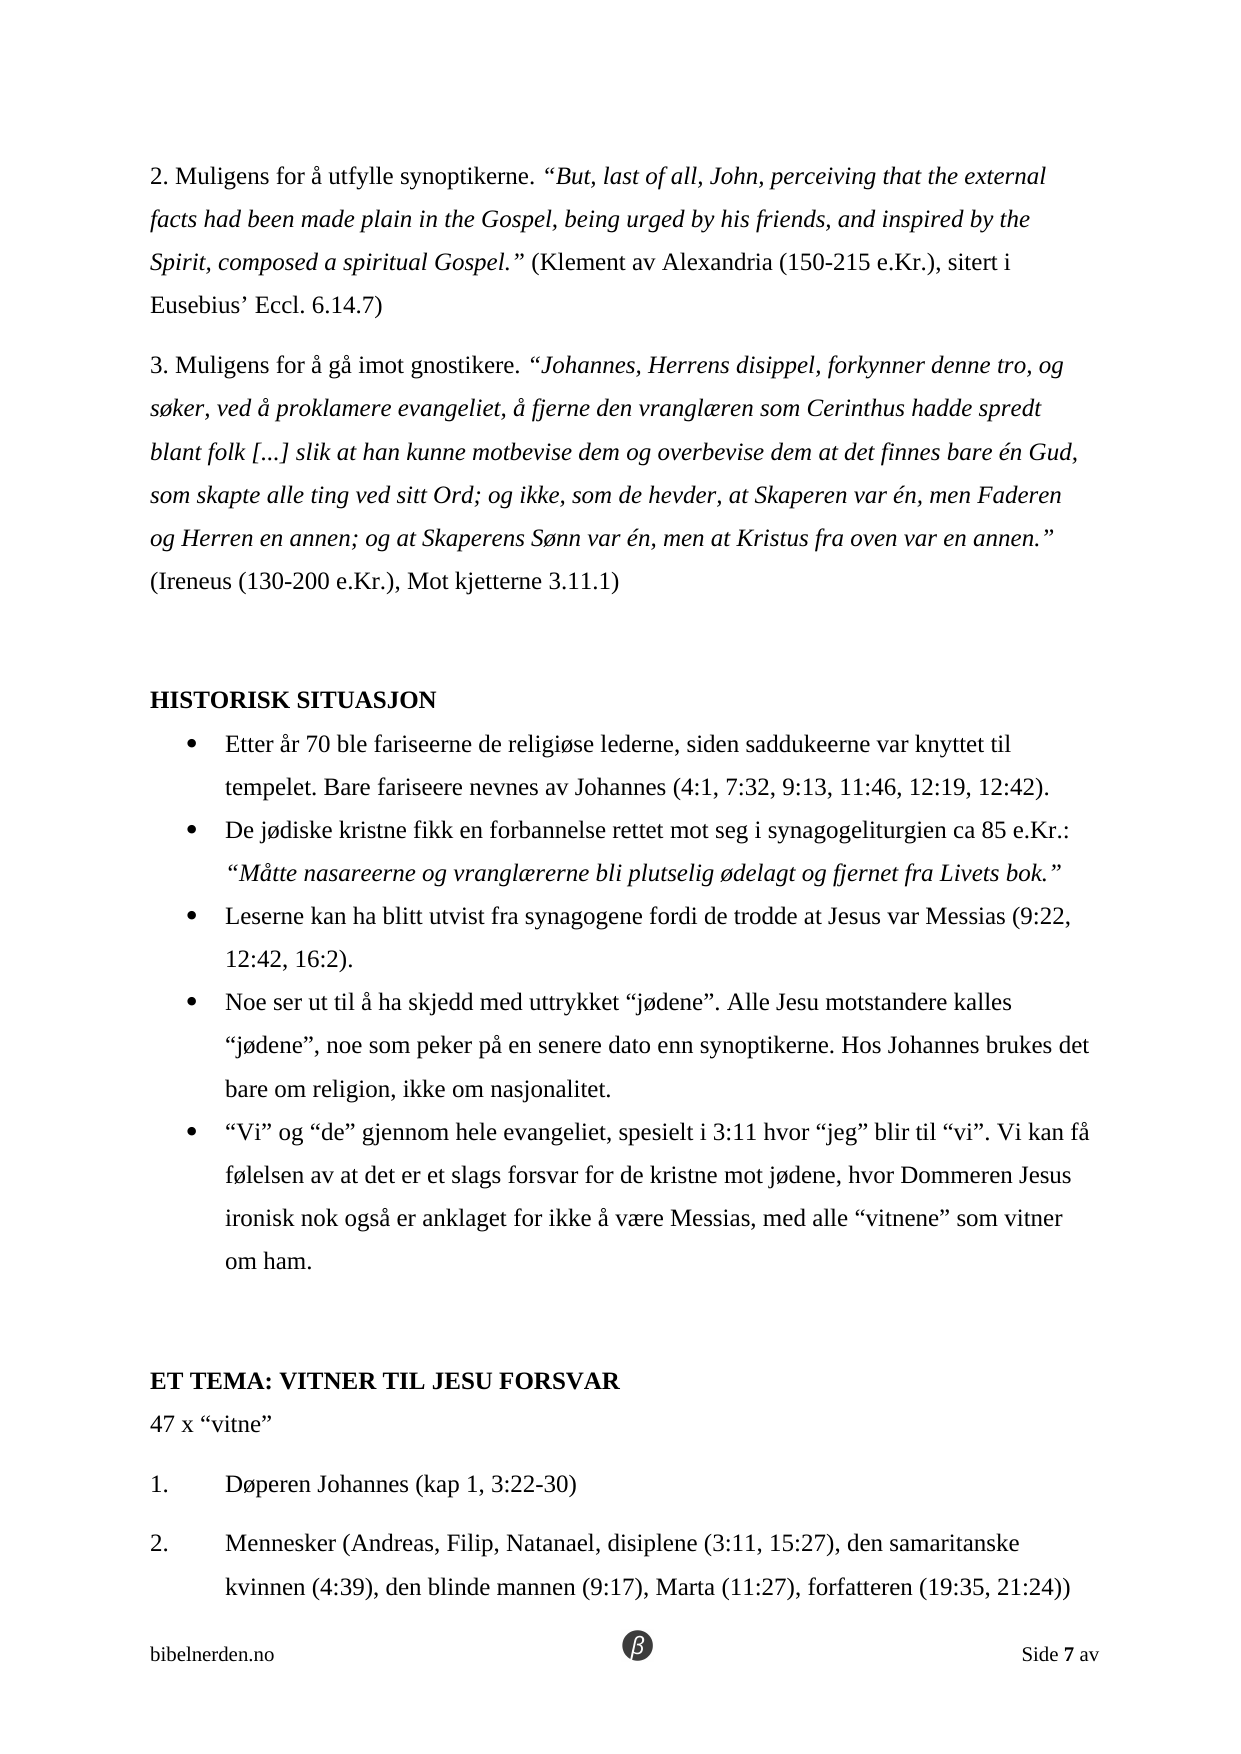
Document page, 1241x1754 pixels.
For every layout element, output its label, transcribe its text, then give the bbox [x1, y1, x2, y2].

list “Vi” og “de” gjennom hele evangeliet, spesielt i 3:11 hvor “jeg” blir til “vi”. Vi kan få følelsen av at det er et slags forsvar for de kristne mot jødene, hvor Dommeren Jesus ironisk nok også er anklaget for ikke å være Messias, med alle “vitnene” som vitner om ham. [187, 1117, 1090, 1275]
list De jødiske kristne fikk en forbannelse rettet mot seg i synagogeliturgien ca 85 e.Kr.: “Måtte nasareerne og vranglærerne bli plutselig ødelagt og fjernet fra Livets bok.” [187, 815, 1090, 887]
text 2. Mennesker (Andreas, Filip, Natanael, disiplene (3:11, 15:27), den samaritanske kvinnen (4:39), den blinde mannen (9:17), Marta (11:27), forfatteren (19:35, 21:24)) [150, 1528, 1090, 1600]
text 2. Muligens for å utfylle synoptikerne. “But, last of all, John, perceiving that the external facts had been made plain in the Gospel, being urged by his friends, and inspired by the Spirit, composed a spiritual Gospel.” (Klement av Alexandria (150-215 e.Kr.), sitert i Eusebius’ Eccl. 6.14.7) [150, 161, 1090, 319]
picture [621, 1629, 654, 1662]
subtitle ET TEMA: VITNER TIL JESU FORSVAR [150, 1366, 1090, 1394]
subtitle HISTORISK SITUASJON [150, 686, 1090, 714]
list Leserne kan ha blitt utvist fra synagogene fordi de trodde at Jesus var Messias (9:22, 12:42, 16:2). [187, 901, 1090, 973]
list Noe ser ut til å ha skjedd med uttrykket “jødene”. Alle Jesu motstandere kalles “jødene”, noe som peker på en senere dato enn synoptikerne. Hos Johannes brukes det bare om religion, ikke om nasjonalitet. [187, 987, 1090, 1102]
text 1. Døperen Johannes (kap 1, 3:22-30) [150, 1469, 1090, 1497]
list Etter år 70 ble fariseerne de religiøse lederne, siden saddukeerne var knyttet til tempelet. Bare fariseere nevnes av Johannes (4:1, 7:32, 9:13, 11:46, 12:19, 12:42). [187, 729, 1090, 801]
text 3. Muligens for å gå imot gnostikere. “Johannes, Herrens disippel, forkynner denne tro, og søker, ved å proklamere evangeliet, å fjerne den vranglæren som Cerinthus hadde spredt blant folk [...] slik at han kunne motbevise dem og overbevise dem at det finnes bare én Gud, som skapte alle ting ved sitt Ord; og ikke, som de hevder, at Skaperen var én, men Faderen og Herren en annen; og at Skaperens Sønn var én, men at Kristus fra oven var en annen.” (Ireneus (130-200 e.Kr.), Mot kjetterne 3.11.1) [150, 350, 1090, 595]
text 47 x “vitne” [150, 1409, 1090, 1438]
